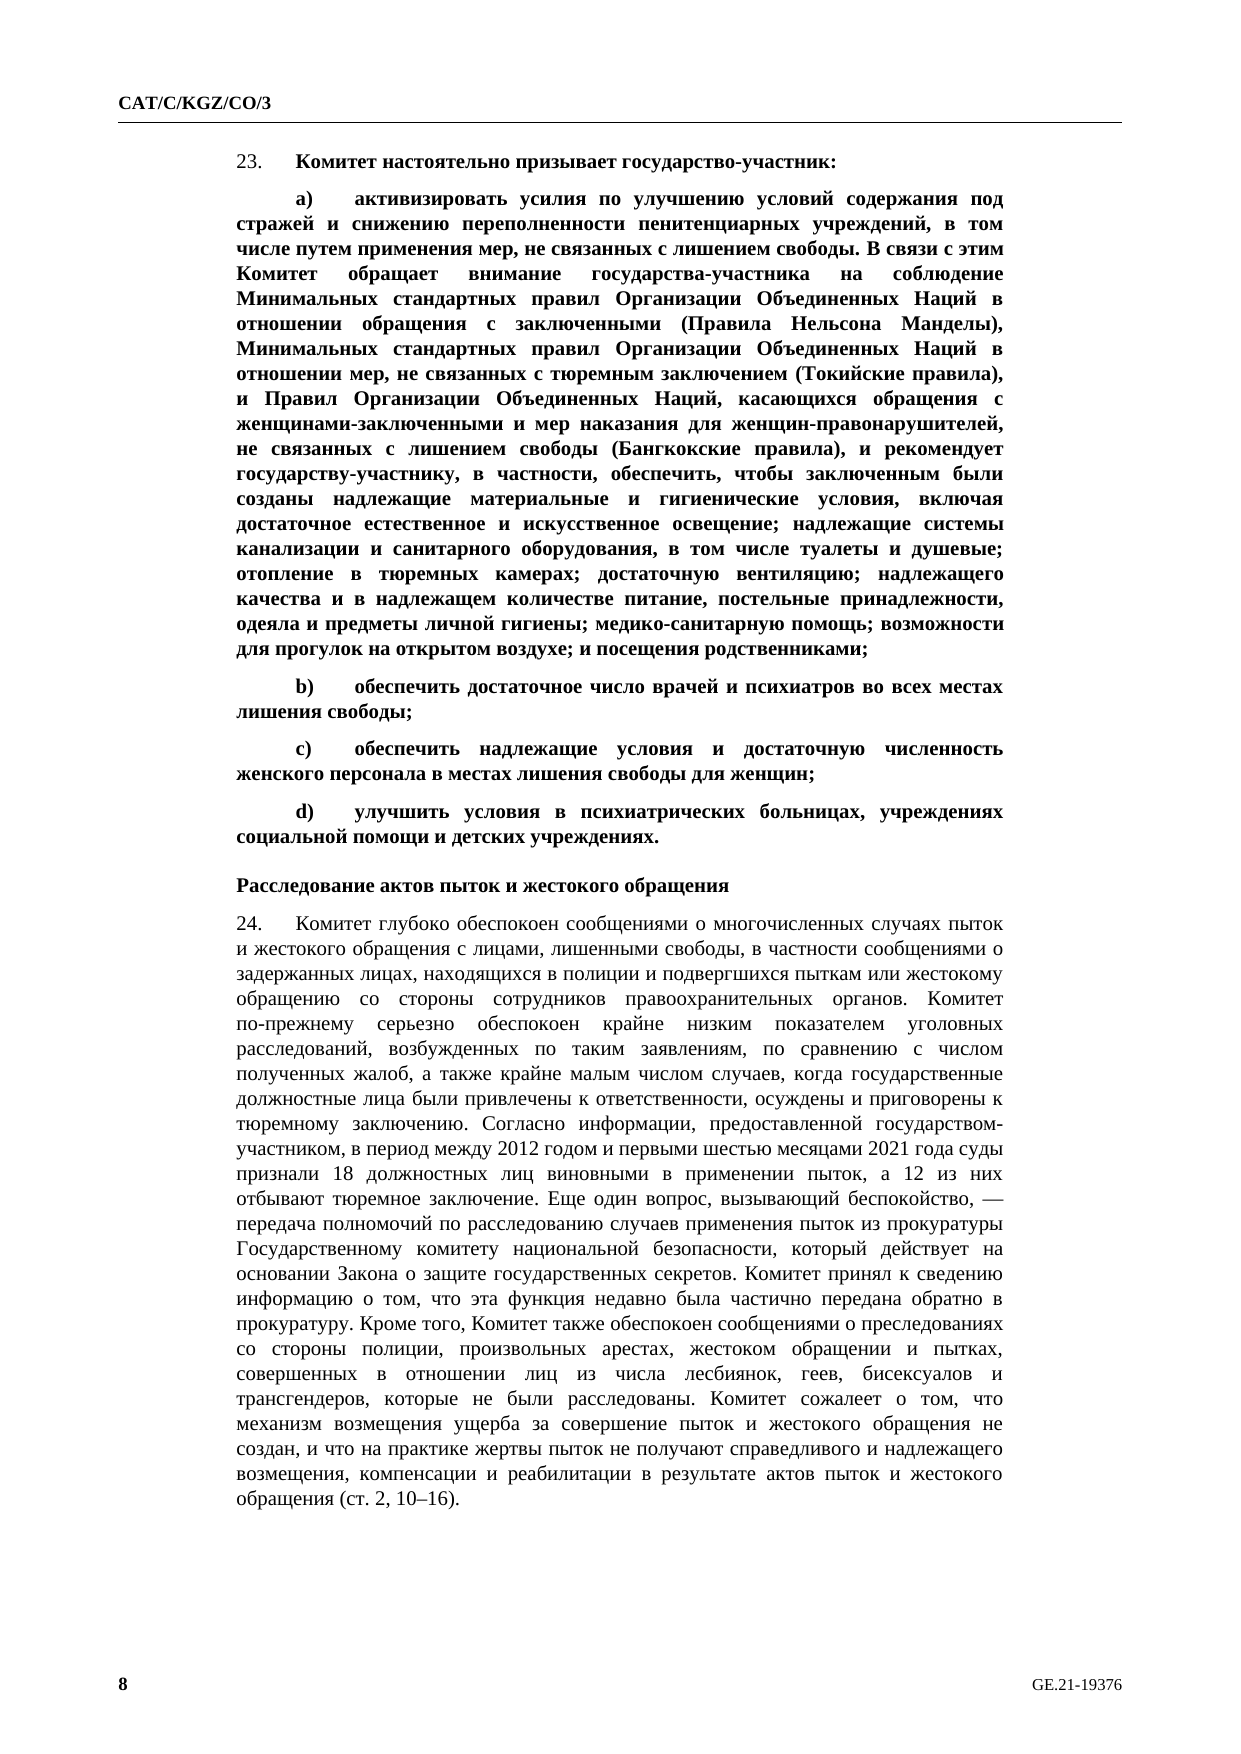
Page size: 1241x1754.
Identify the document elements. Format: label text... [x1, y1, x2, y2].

text 23. Комитет настоятельно призывает государство-участник: [236, 148, 1004, 173]
text a) активизировать усилия по улучшению условий содержания под стражей и снижению переполненности пенитенциарных учреждений, в том числе путем применения мер, не связанных с лишением свободы. В связи с этим Комитет обращает внимание государства-участника на соблюдение Минимальных стандартных правил Организации Объединенных Наций в отношении обращения с заключенными (Правила Нельсона Манделы), Минимальных стандартных правил Организации Объединенных Наций в отношении мер, не связанных с тюремным заключением (Токийские правила), и Правил Организации Объединенных Наций, касающихся обращения с женщинами-заключенными и мер наказания для женщин-правонарушителей, не связанных с лишением свободы (Бангкокские правила), и рекомендует государству-участнику, в частности, обеспечить, чтобы заключенным были созданы надлежащие материальные и гигиенические условия, включая достаточное естественное и искусственное освещение; надлежащие системы канализации и санитарного оборудования, в том числе туалеты и душевые; отопление в тюремных камерах; достаточную вентиляцию; надлежащего качества и в надлежащем количестве питание, постельные принадлежности, одеяла и предметы личной гигиены; медико-санитарную помощь; возможности для прогулок на открытом воздухе; и посещения родственниками; [236, 185, 1004, 660]
text 24. Комитет глубоко обеспокоен сообщениями о многочисленных случаях пыток и жестокого обращения с лицами, лишенными свободы, в частности сообщениями о задержанных лицах, находящихся в полиции и подвергшихся пыткам или жестокому обращению со стороны сотрудников правоохранительных органов. Комитет по-прежнему серьезно обеспокоен крайне низким показателем уголовных расследований, возбужденных по таким заявлениям, по сравнению с числом полученных жалоб, а также крайне малым числом случаев, когда государственные должностные лица были привлечены к ответственности, осуждены и приговорены к тюремному заключению. Согласно информации, предоставленной государством-участником, в период между 2012 годом и первыми шестью месяцами 2021 года суды признали 18 должностных лиц виновными в применении пыток, а 12 из них отбывают тюремное заключение. Еще один вопрос, вызывающий беспокойство, — передача полномочий по расследованию случаев применения пыток из прокуратуры Государственному комитету национальной безопасности, который действует на основании Закона о защите государственных секретов. Комитет принял к сведению информацию о том, что эта функция недавно была частично передана обратно в прокуратуру. Кроме того, Комитет также обеспокоен сообщениями о преследованиях со стороны полиции, произвольных арестах, жестоком обращении и пытках, совершенных в отношении лиц из числа лесбиянок, геев, бисексуалов и трансгендеров, которые не были расследованы. Комитет сожалеет о том, что механизм возмещения ущерба за совершение пыток и жестокого обращения не создан, и что на практике жертвы пыток не получают справедливого и надлежащего возмещения, компенсации и реабилитации в результате актов пыток и жестокого обращения (ст. 2, 10–16). [236, 910, 1004, 1510]
text d) улучшить условия в психиатрических больницах, учреждениях социальной помощи и детских учреждениях. [236, 798, 1004, 848]
text b) обеспечить достаточное число врачей и психиатров во всех местах лишения свободы; [236, 673, 1004, 723]
text Расследование актов пыток и жестокого обращения [118, 873, 1004, 898]
text c) обеспечить надлежащие условия и достаточную численность женского персонала в местах лишения свободы для женщин; [236, 735, 1004, 785]
